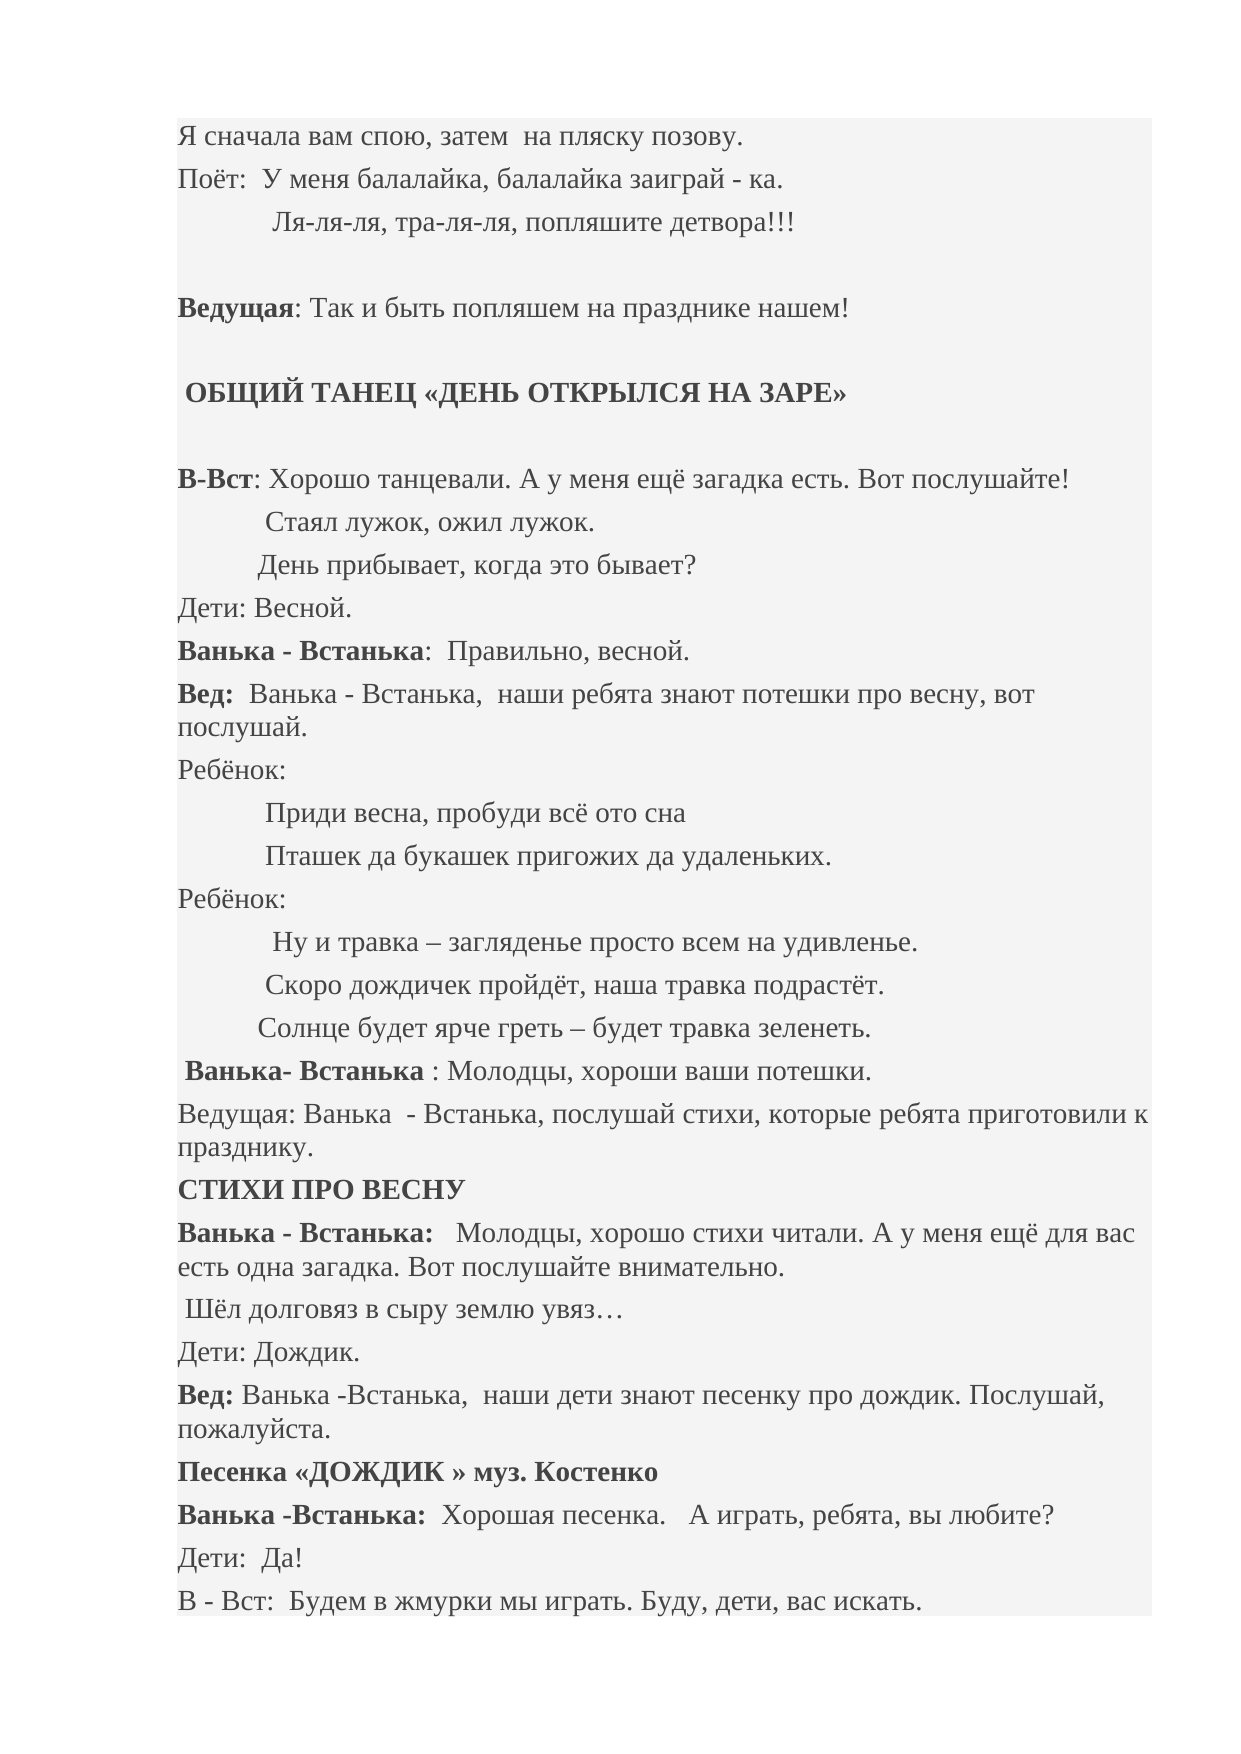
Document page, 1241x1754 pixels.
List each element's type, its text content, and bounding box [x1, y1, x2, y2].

text Ванька -Встанька: Хорошая песенка. А играть, ребята, вы любите? [177, 1497, 1152, 1530]
text Вед: Ванька - Встанька, наши ребята знают потешки про весну, вот послушай. [177, 676, 1152, 743]
text ОБЩИЙ ТАНЕЦ «ДЕНЬ ОТКРЫЛСЯ НА ЗАРЕ» [177, 376, 1152, 409]
text Поёт: У меня балалайка, балалайка заиграй - ка. [177, 161, 1152, 194]
text Ванька - Встанька: Правильно, весной. [177, 633, 1152, 667]
text Солнце будет ярче греть – будет травка зеленеть. [177, 1010, 1152, 1043]
text Приди весна, пробуди всё ото сна [177, 795, 1152, 829]
text Шёл долговяз в сыру землю увяз… [177, 1292, 1152, 1325]
text Скоро дождичек пройдёт, наша травка подрастёт. [177, 967, 1152, 1001]
text Стаял лужок, ожил лужок. [177, 504, 1152, 538]
text Я сначала вам спою, затем на пляску позову. [177, 118, 1152, 152]
text В-Вст: Хорошо танцевали. А у меня ещё загадка есть. Вот послушайте! [177, 461, 1152, 495]
text Ребёнок: [177, 881, 1152, 915]
text Дети: Дождик. [177, 1334, 1152, 1368]
text Пташек да букашек пригожих да удаленьких. [177, 838, 1152, 872]
text Дети: Да! [177, 1540, 1152, 1573]
text Ну и травка – загляденье просто всем на удивленье. [177, 924, 1152, 958]
text Ля-ля-ля, тра-ля-ля, попляшите детвора!!! [177, 204, 1152, 237]
text Вед: Ванька -Встанька, наши дети знают песенку про дождик. Послушай, пожалуйста. [177, 1377, 1152, 1444]
text Дети: Весной. [177, 590, 1152, 624]
text Ванька - Встанька: Молодцы, хорошо стихи читали. А у меня ещё для вас есть одна загадка. Вот послушайте внимательно. [177, 1215, 1152, 1282]
text День прибывает, когда это бывает? [177, 547, 1152, 581]
text Ванька- Встанька : Молодцы, хороши ваши потешки. [177, 1053, 1152, 1086]
text Ведущая: Так и быть попляшем на празднике нашем! [177, 290, 1152, 323]
text Ведущая: Ванька - Встанька, послушай стихи, которые ребята приготовили к празднику. [177, 1096, 1152, 1163]
text Песенка «ДОЖДИК » муз. Костенко [177, 1454, 1152, 1487]
text В - Вст: Будем в жмурки мы играть. Буду, дети, вас искать. [177, 1583, 1152, 1616]
text СТИХИ ПРО ВЕСНУ [177, 1172, 1152, 1206]
text Ребёнок: [177, 752, 1152, 786]
